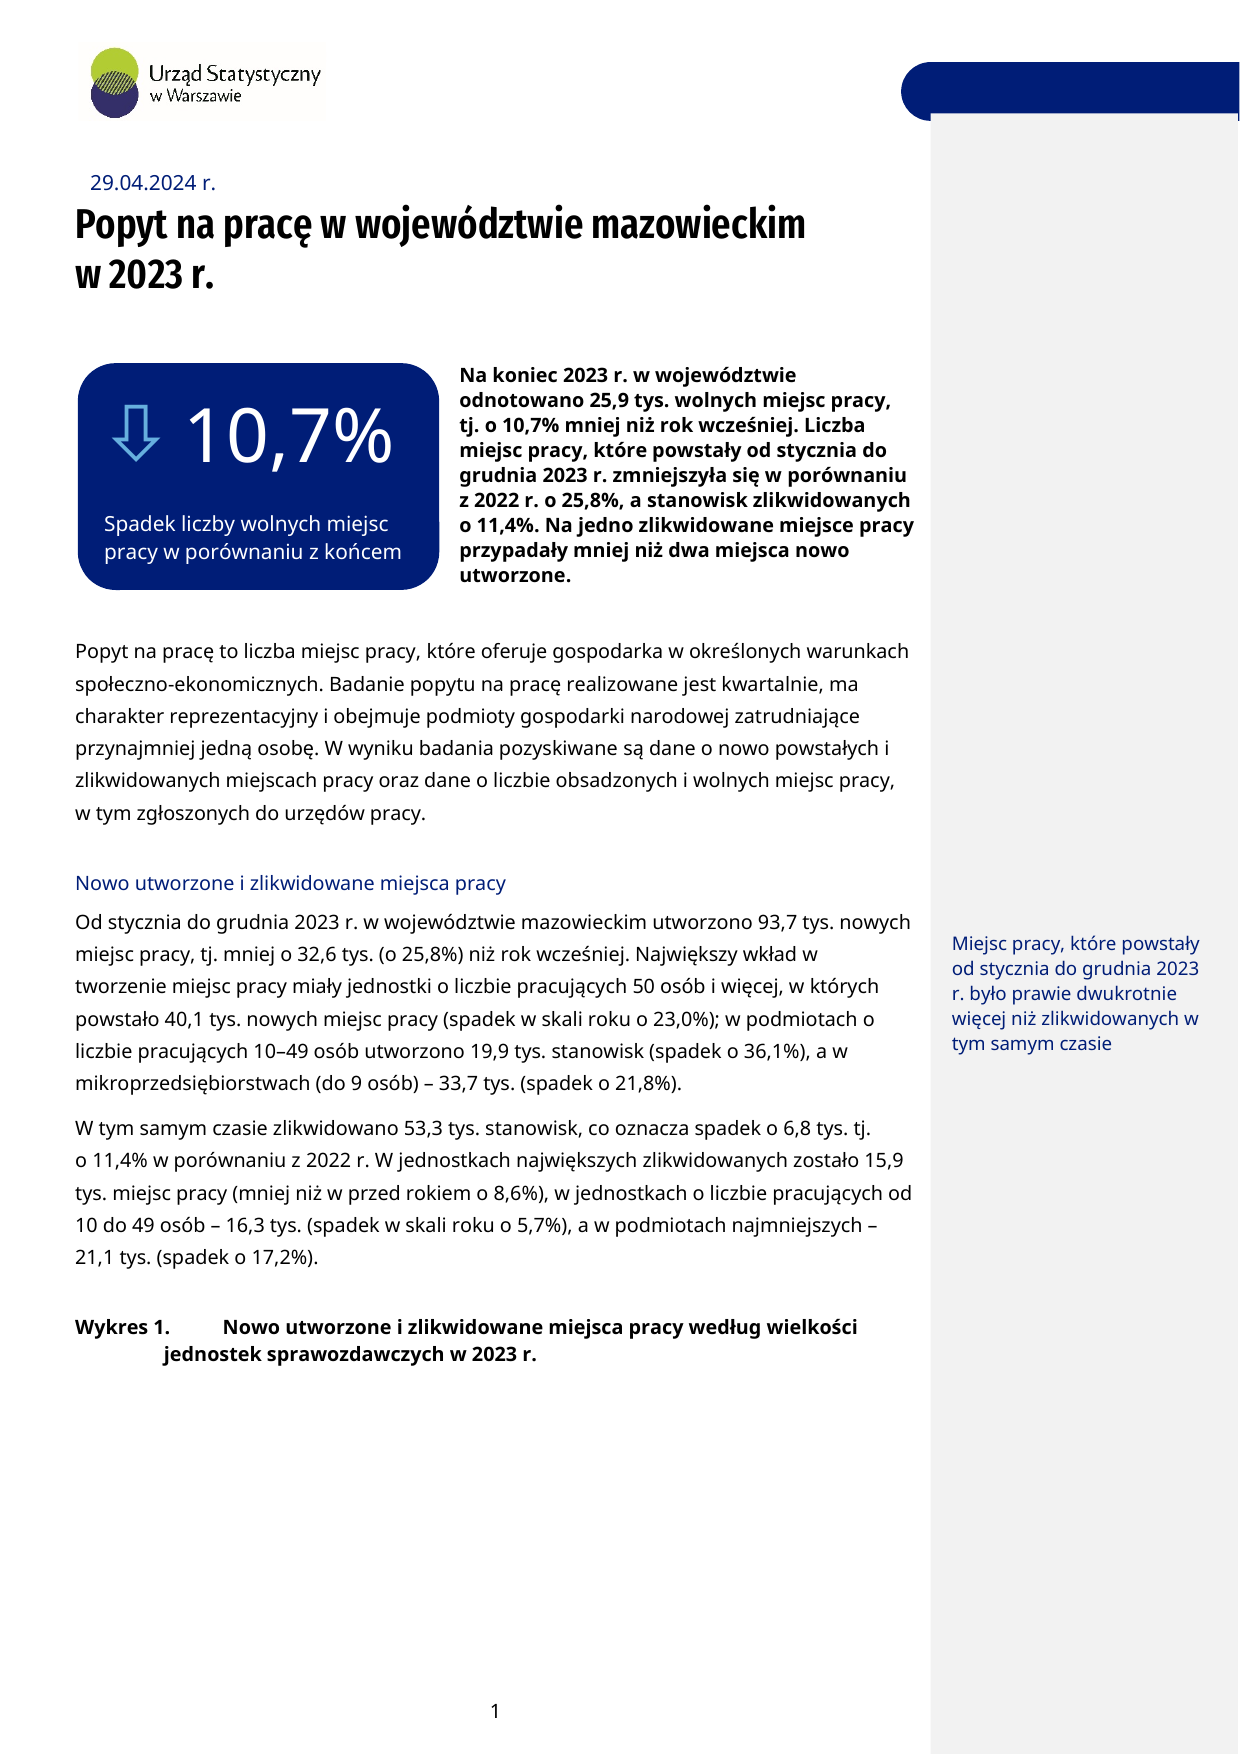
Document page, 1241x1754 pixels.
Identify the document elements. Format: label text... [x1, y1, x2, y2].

text Wykres 1. Nowo utworzone i zlikwidowane miejsca pracy według wielkości jednostek sprawozdawczych w 2023 r. [75, 1313, 915, 1367]
picture [78, 42, 327, 121]
text Popyt na pracę to liczba miejsc pracy, które oferuje gospodarka w określonych warunkach społeczno-ekonomicznych. Badanie popytu na pracę realizowane jest kwartalnie, ma charakter reprezentacyjny i obejmuje podmioty gospodarki narodowej zatrudniające przynajmniej jedną osobę. W wyniku badania pozyskiwane są dane o nowo powstałych i zlikwidowanych miejscach pracy oraz dane o liczbie obsadzonych i wolnych miejsc pracy, w tym zgłoszonych do urzędów pracy. [75, 637, 915, 826]
subtitle Nowo utworzone i zlikwidowane miejsca pracy [75, 869, 915, 896]
text W tym samym czasie zlikwidowano 53,3 tys. stanowisk, co oznacza spadek o 6,8 tys. tj. o 11,4% w porównaniu z 2022 r. W jednostkach największych zlikwidowanych zostało 15,9 tys. miejsc pracy (mniej niż w przed rokiem o 8,6%), w jednostkach o liczbie pracujących od 10 do 49 osób – 16,3 tys. (spadek w skali roku o 5,7%), a w podmiotach najmniejszych – 21,1 tys. (spadek o 17,2%). [75, 1114, 915, 1271]
text Na koniec 2023 r. w województwie odnotowano 25,9 tys. wolnych miejsc pracy, tj. o 10,7% mniej niż rok wcześniej. Liczba miejsc pracy, które powstały od stycznia do grudnia 2023 r. zmniejszyła się w porównaniu z 2022 r. o 25,8%, a stanowisk zlikwidowanych o 11,4%. Na jedno zlikwidowane miejsce pracy przypadały mniej niż dwa miejsca nowo utworzone. [75, 362, 915, 587]
text Od stycznia do grudnia 2023 r. w województwie mazowieckim utworzono 93,7 tys. nowych miejsc pracy, tj. mniej o 32,6 tys. (o 25,8%) niż rok wcześniej. Największy wkład w tworzenie miejsc pracy miały jednostki o liczbie pracujących 50 osób i więcej, w których powstało 40,1 tys. nowych miejsc pracy (spadek w skali roku o 23,0%); w podmiotach o liczbie pracujących 10–49 osób utworzono 19,9 tys. stanowisk (spadek o 36,1%), a w mikroprzedsiębiorstwach (do 9 osób) – 33,7 tys. (spadek o 21,8%). [75, 908, 915, 1097]
text Popyt na pracę w województwie mazowieckim w 2023 r. [214, 200, 915, 300]
